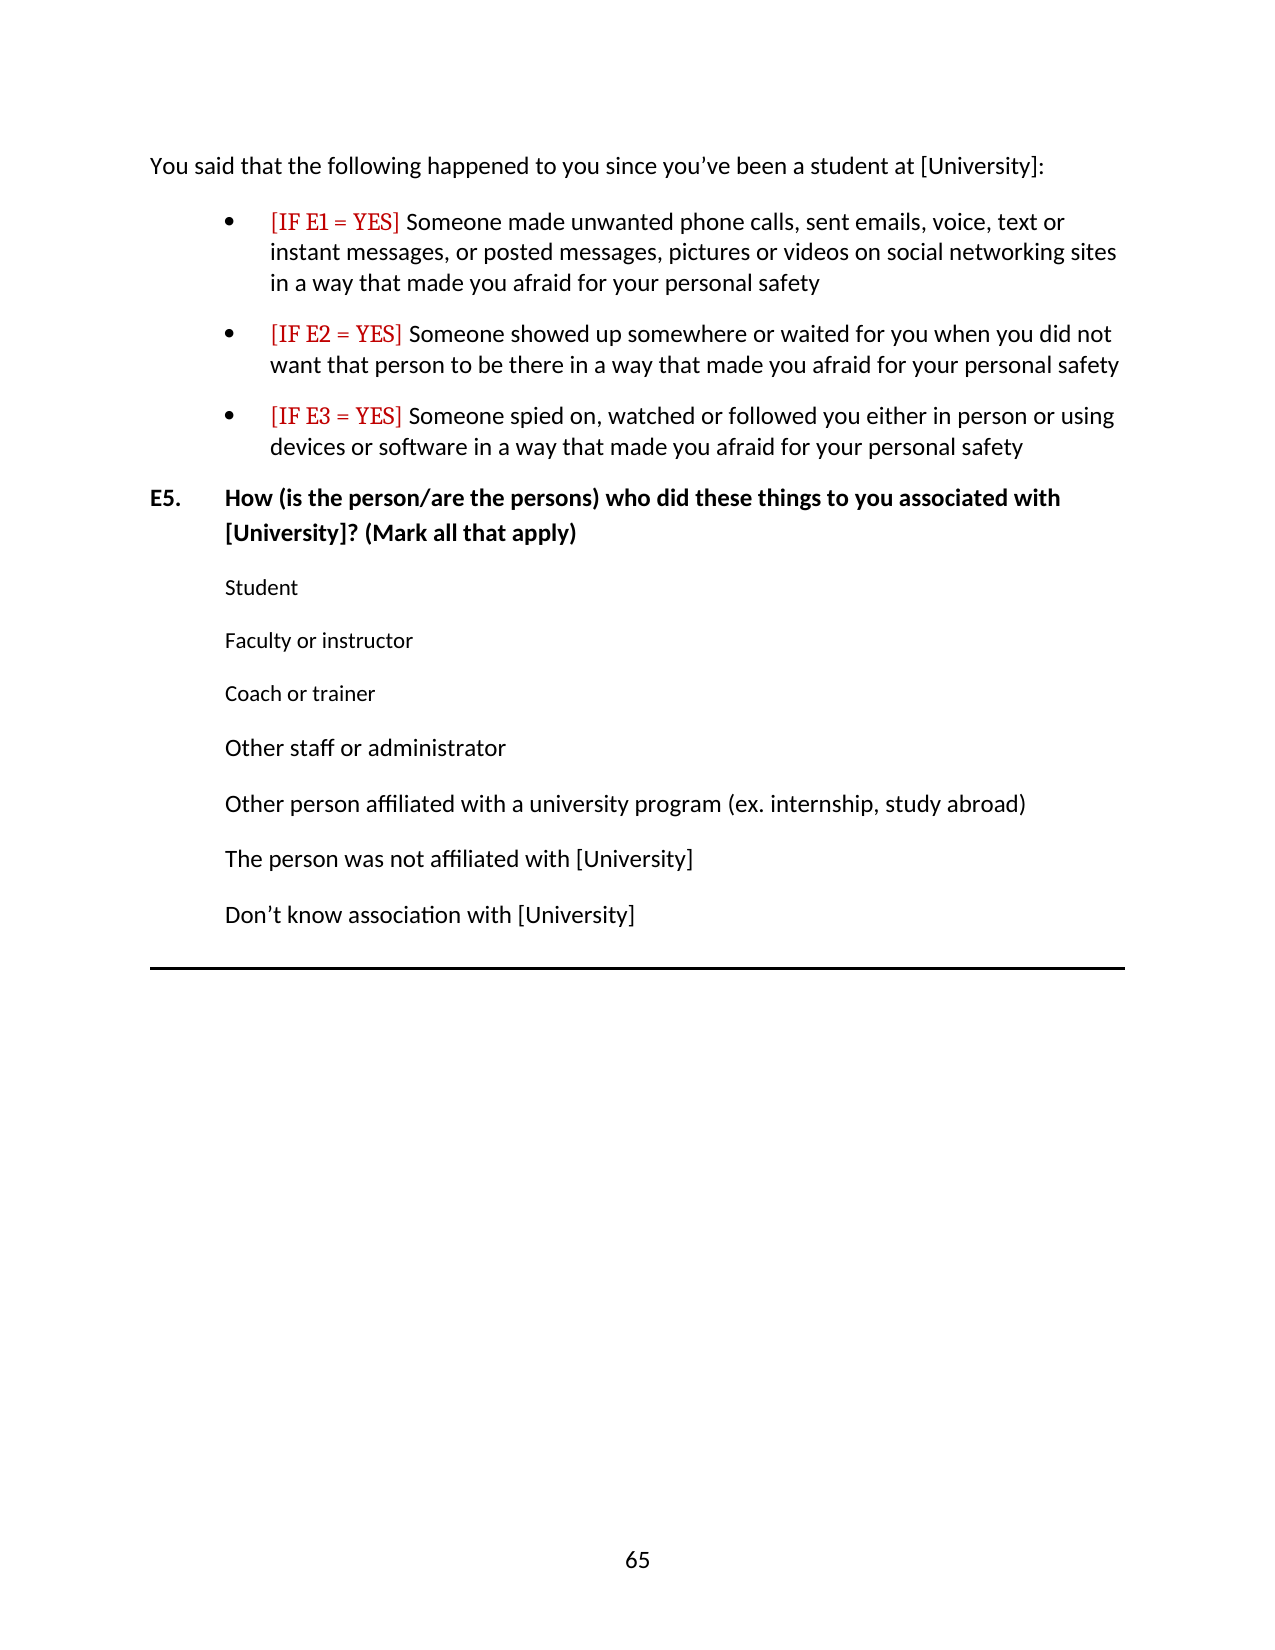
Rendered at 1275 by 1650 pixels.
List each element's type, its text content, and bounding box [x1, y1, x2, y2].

text Student [225, 573, 1125, 601]
text Faculty or instructor [225, 626, 1125, 654]
text The person was not affiliated with [University] [225, 843, 1125, 874]
text You said that the following happened to you since you’ve been a student at [University]: [150, 150, 1125, 181]
text [IF E2 = YES] Someone showed up somewhere or waited for you when you did not want that person to be there in a way that made you afraid for your personal safety [225, 318, 1125, 379]
text Don’t know association with [University] [225, 899, 1125, 930]
text [IF E1 = YES] Someone made unwanted phone calls, sent emails, voice, text or instant messages, or posted messages, pictures or videos on social networking sites in a way that made you afraid for your personal safety [225, 206, 1125, 297]
text Other staff or administrator [225, 732, 1125, 762]
text Other person affiliated with a university program (ex. internship, study abroad) [225, 788, 1125, 818]
text E5. How (is the person/are the persons) who did these things to you associated with [University]? (Mark all that apply) [150, 482, 1125, 547]
text [IF E3 = YES] Someone spied on, watched or followed you either in person or using devices or software in a way that made you afraid for your personal safety [225, 400, 1125, 461]
text Coach or trainer [225, 679, 1125, 707]
